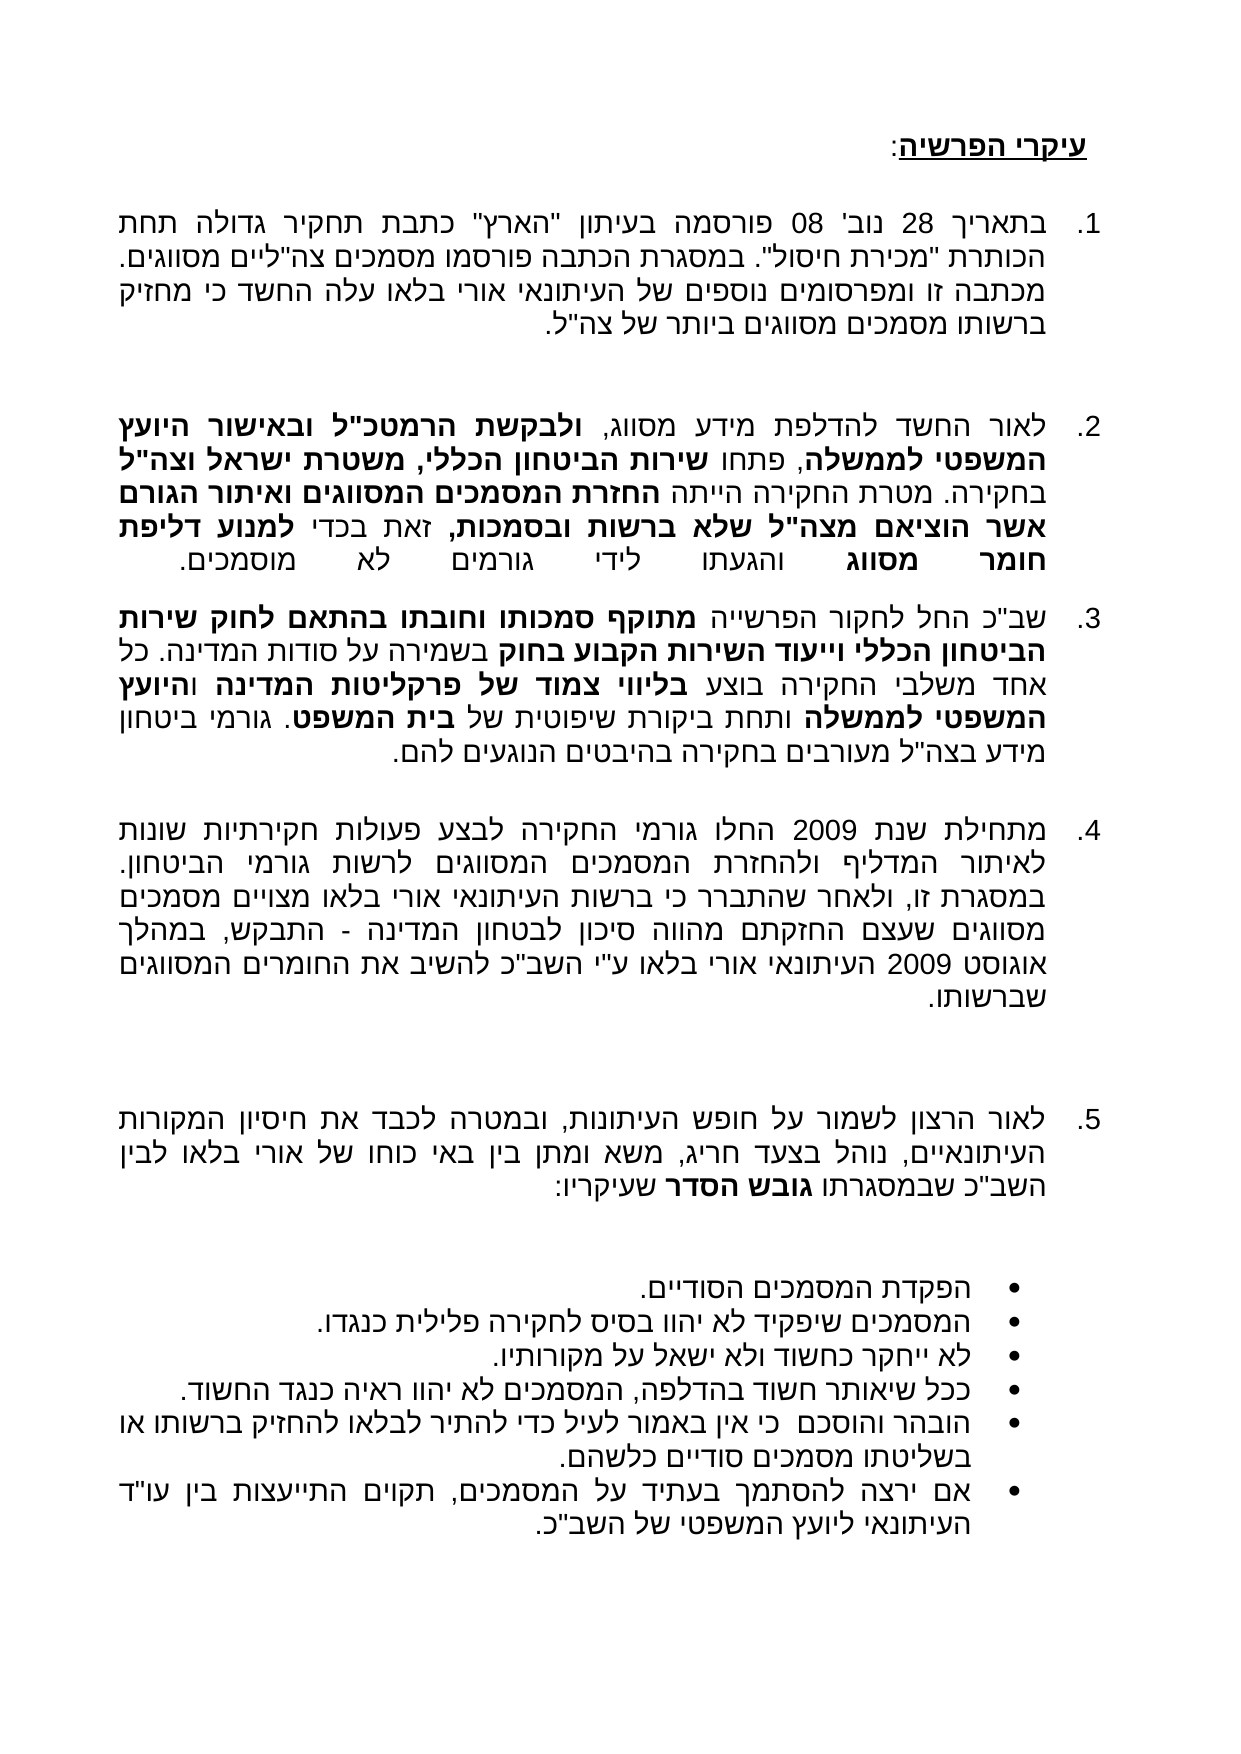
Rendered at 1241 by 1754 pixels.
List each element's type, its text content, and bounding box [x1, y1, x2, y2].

list אם ירצה להסתמך בעתיד על המסמכים, תקוים התייעצות בין עו"ד העיתונאי ליועץ המשפטי של השב"כ. [118, 1473, 1009, 1541]
list ככל שיאותר חשוד בהדלפה, המסמכים לא יהוו ראיה כנגד החשוד. [118, 1372, 1009, 1406]
list הפקדת המסמכים הסודיים. [118, 1271, 1009, 1305]
list לאור החשד להדלפת מידע מסווג, ולבקשת הרמטכ"ל ובאישור היועץ המשפטי לממשלה, פתחו שירות הביטחון הכללי, משטרת ישראל וצה"ל בחקירה. מטרת החקירה הייתה החזרת המסמכים המסווגים ואיתור הגורם אשר הוציאם מצה"ל שלא ברשות ובסמכות, זאת בכדי למנוע דליפת חומר מסווג והגעתו לידי גורמים לא מוסמכים. [118, 409, 1084, 601]
text עיקרי הפרשיה: [118, 129, 1122, 162]
list לאור הרצון לשמור על חופש העיתונות, ובמטרה לכבד את חיסיון המקורות העיתונאיים, נוהל בצעד חריג, משא ומתן בין באי כוחו של אורי בלאו לבין השב"כ שבמסגרתו גובש הסדר שעיקריו: [118, 1102, 1084, 1203]
list הובהר והוסכם כי אין באמור לעיל כדי להתיר לבלאו להחזיק ברשותו או בשליטתו מסמכים סודיים כלשהם. [118, 1406, 1009, 1473]
list המסמכים שיפקיד לא יהוו בסיס לחקירה פלילית כנגדו. [118, 1305, 1009, 1339]
list לא ייחקר כחשוד ולא ישאל על מקורותיו. [118, 1339, 1009, 1372]
list מתחילת שנת 2009 החלו גורמי החקירה לבצע פעולות חקירתיות שונות לאיתור המדליף ולהחזרת המסמכים המסווגים לרשות גורמי הביטחון. במסגרת זו, ולאחר שהתברר כי ברשות העיתונאי אורי בלאו מצויים מסמכים מסווגים שעצם החזקתם מהווה סיכון לבטחון המדינה - התבקש, במהלך אוגוסט 2009 העיתונאי אורי בלאו ע"י השב"כ להשיב את החומרים המסווגים שברשותו. [118, 813, 1084, 1014]
list בתאריך 28 נוב' 08 פורסמה בעיתון "הארץ" כתבת תחקיר גדולה תחת הכותרת "מכירת חיסול". במסגרת הכתבה פורסמו מסמכים צה"ליים מסווגים. מכתבה זו ומפרסומים נוספים של העיתונאי אורי בלאו עלה החשד כי מחזיק ברשותו מסמכים מסווגים ביותר של צה"ל. [118, 206, 1084, 341]
list שב"כ החל לחקור הפרשייה מתוקף סמכותו וחובתו בהתאם לחוק שירות הביטחון הכללי וייעוד השירות הקבוע בחוק בשמירה על סודות המדינה. כל אחד משלבי החקירה בוצע בליווי צמוד של פרקליטות המדינה והיועץ המשפטי לממשלה ותחת ביקורת שיפוטית של בית המשפט. גורמי ביטחון מידע בצה"ל מעורבים בחקירה בהיבטים הנוגעים להם. [118, 601, 1084, 768]
